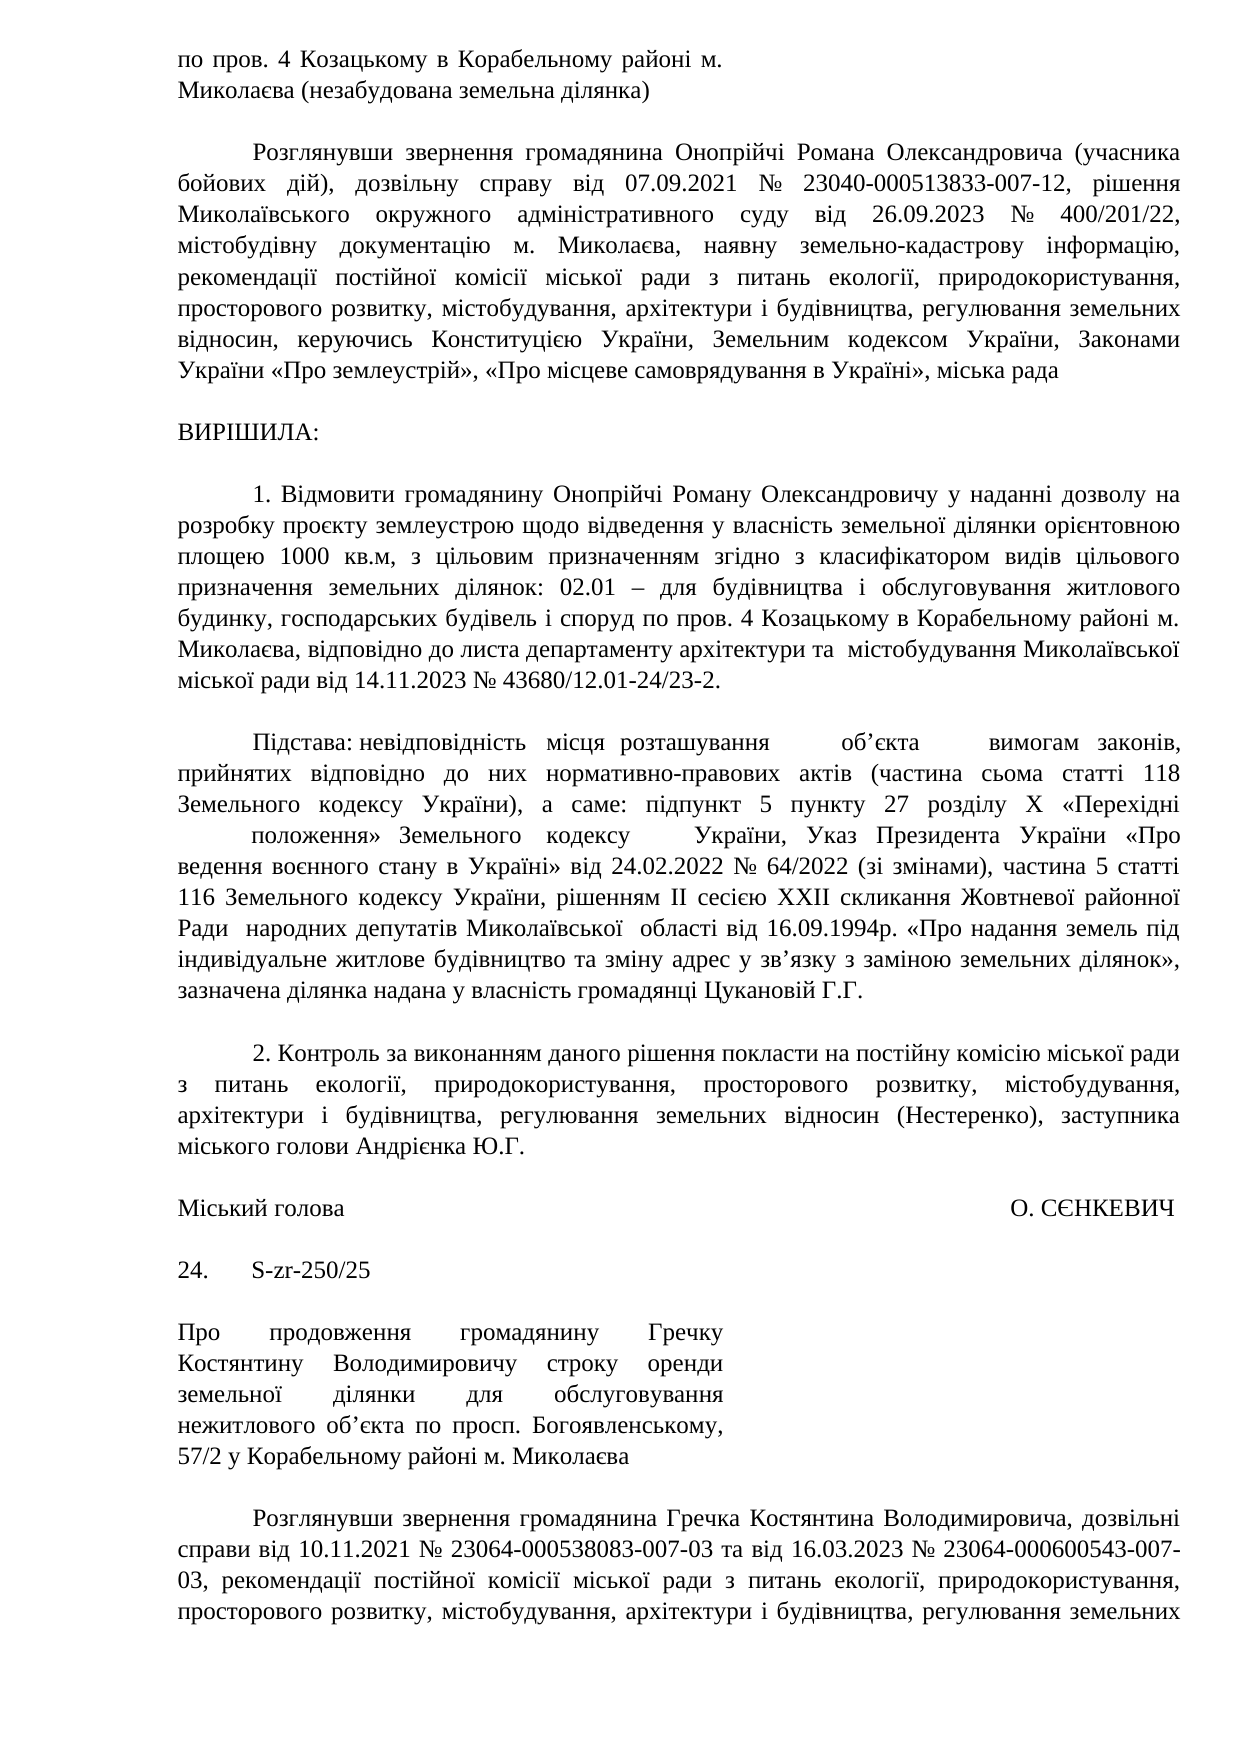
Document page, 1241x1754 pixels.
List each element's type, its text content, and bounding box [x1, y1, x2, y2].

text Підстава: невідповідність місця розташування об’єкта вимогам законів, прийнятих відповідно до них нормативно-правових актів (частина сьома статті 118 Земельного кодексу України), а саме: підпункт 5 пункту 27 розділу X «Перехідні положення» Земельного кодексу України, Указ Президента України «Про ведення воєнного стану в Україні» від 24.02.2022 № 64/2022 (зі змінами), частина 5 статті 116 Земельного кодексу України, рішенням II сесією XXII скликання Жовтневої районної Ради народних депутатів Миколаївської області від 16.09.1994р. «Про надання земель під індивідуальне житлове будівництво та зміну адрес у зв’язку з заміною земельних ділянок», зазначена ділянка надана у власність громадянці Цукановій Г.Г. [177, 727, 1181, 1004]
text Про продовження громадянину Гречку Костянтину Володимировичу строку оренди земельної ділянки для обслуговування нежитлового об’єкта по просп. Богоявленському, 57/2 у Корабельному районі м. Миколаєва [177, 1317, 724, 1470]
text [177, 1503, 1181, 1625]
text 2. Контроль за виконанням даного рішення покласти на постійну комісію міської ради з питань екології, природокористування, просторового розвитку, містобудування, архітектури і будівництва, регулювання земельних відносин (Нестеренко), заступника міського голови Андрієнка Ю.Г. [177, 1038, 1181, 1159]
text Розглянувши звернення громадянина Онопрійчі Романа Олександровича (учасника бойових дій), дозвільну справу від 07.09.2021 № 23040-000513833-007-12, рішення Миколаївського окружного адміністративного суду від 26.09.2023 № 400/201/22, містобудівну документацію м. Миколаєва, наявну земельно-кадастрову інформацію, рекомендації постійної комісії міської ради з питань екології, природокористування, просторового розвитку, містобудування, архітектури і будівництва, регулювання земельних відносин, керуючись Конституцією України, Земельним кодексом України, Законами України «Про землеустрій», «Про місцеве самоврядування в Україні», міська рада [177, 137, 1181, 383]
text 24. S-zr-250/25 [177, 1255, 1181, 1284]
text Міський голова О. СЄНКЕВИЧ [177, 1193, 1181, 1222]
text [177, 44, 724, 104]
text 1. Відмовити громадянину Онопрійчі Роману Олександровичу у наданні дозволу на розробку проєкту землеустрою щодо відведення у власність земельної ділянки орієнтовною площею 1000 кв.м, з цільовим призначенням згідно з класифікатором видів цільового призначення земельних ділянок: 02.01 – для будівництва і обслуговування житлового будинку, господарських будівель і споруд по пров. 4 Козацькому в Корабельному районі м. Миколаєва, відповідно до листа департаменту архітектури та містобудування Миколаївської міської ради від 14.11.2023 № 43680/12.01-24/23-2. [177, 479, 1181, 694]
text ВИРІШИЛА: [177, 417, 1181, 446]
